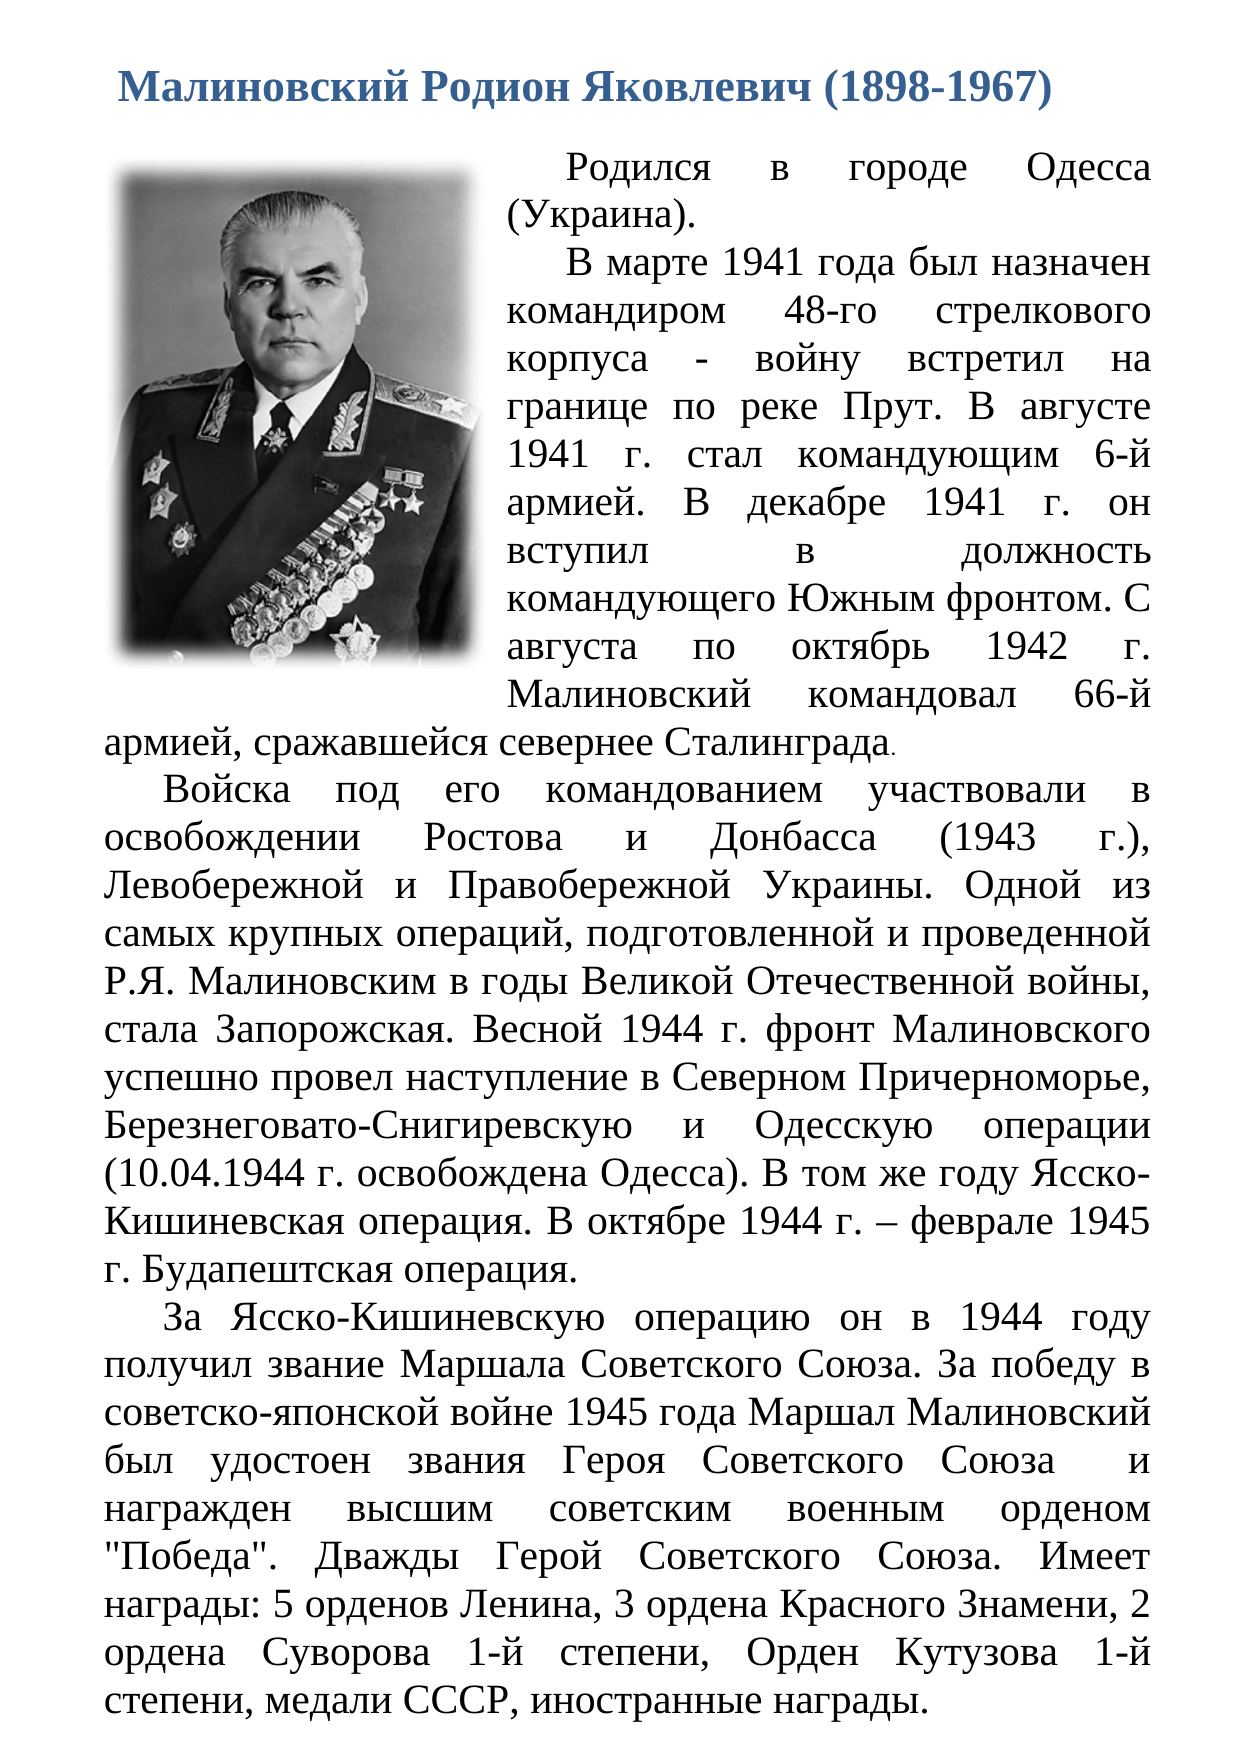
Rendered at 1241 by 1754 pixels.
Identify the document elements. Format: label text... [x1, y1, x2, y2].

subtitle Малиновский Родион Яковлевич (1898-1967) [103, 59, 1152, 112]
text Родился в городе Одесса (Украина). [103, 141, 1152, 237]
text За Ясско-Кишиневскую операцию он в 1944 году получил звание Маршала Советского Союза. За победу в советско-японской войне 1945 года Маршал Малиновский был удостоен звания Героя Советского Союза и награжден высшим советским военным орденом "Победа". Дважды Герой Советского Союза. Имеет награды: 5 орденов Ленина, 3 ордена Красного Знамени, 2 ордена Суворова 1-й степени, Орден Кутузова 1-й степени, медали СССР, иностранные награды. [103, 1291, 1152, 1722]
text В марте 1941 года был назначен командиром 48-го стрелкового корпуса - войну встретил на границе по реке Прут. В августе 1941 г. стал командующим 6-й армией. В декабре 1941 г. он вступил в должность командующего Южным фронтом. С августа по октябрь 1942 г. Малиновский командовал 66-й армией, сражавшейся севернее Сталинграда. [103, 237, 1152, 764]
text Войска под его командованием участвовали в освобождении Ростова и Донбасса (1943 г.), Левобережной и Правобережной Украины. Одной из самых крупных операций, подготовленной и проведенной Р.Я. Малиновским в годы Великой Отечественной войны, стала Запорожская. Весной 1944 г. фронт Малиновского успешно провел наступление в Северном Причерноморье, Березнеговато-Снигиревскую и Одесскую операции (10.04.1944 г. освобождена Одесса). В том же году Ясско-Кишиневская операция. В октябре 1944 г. – феврале 1945 г. Будапештская операция. [103, 764, 1152, 1291]
